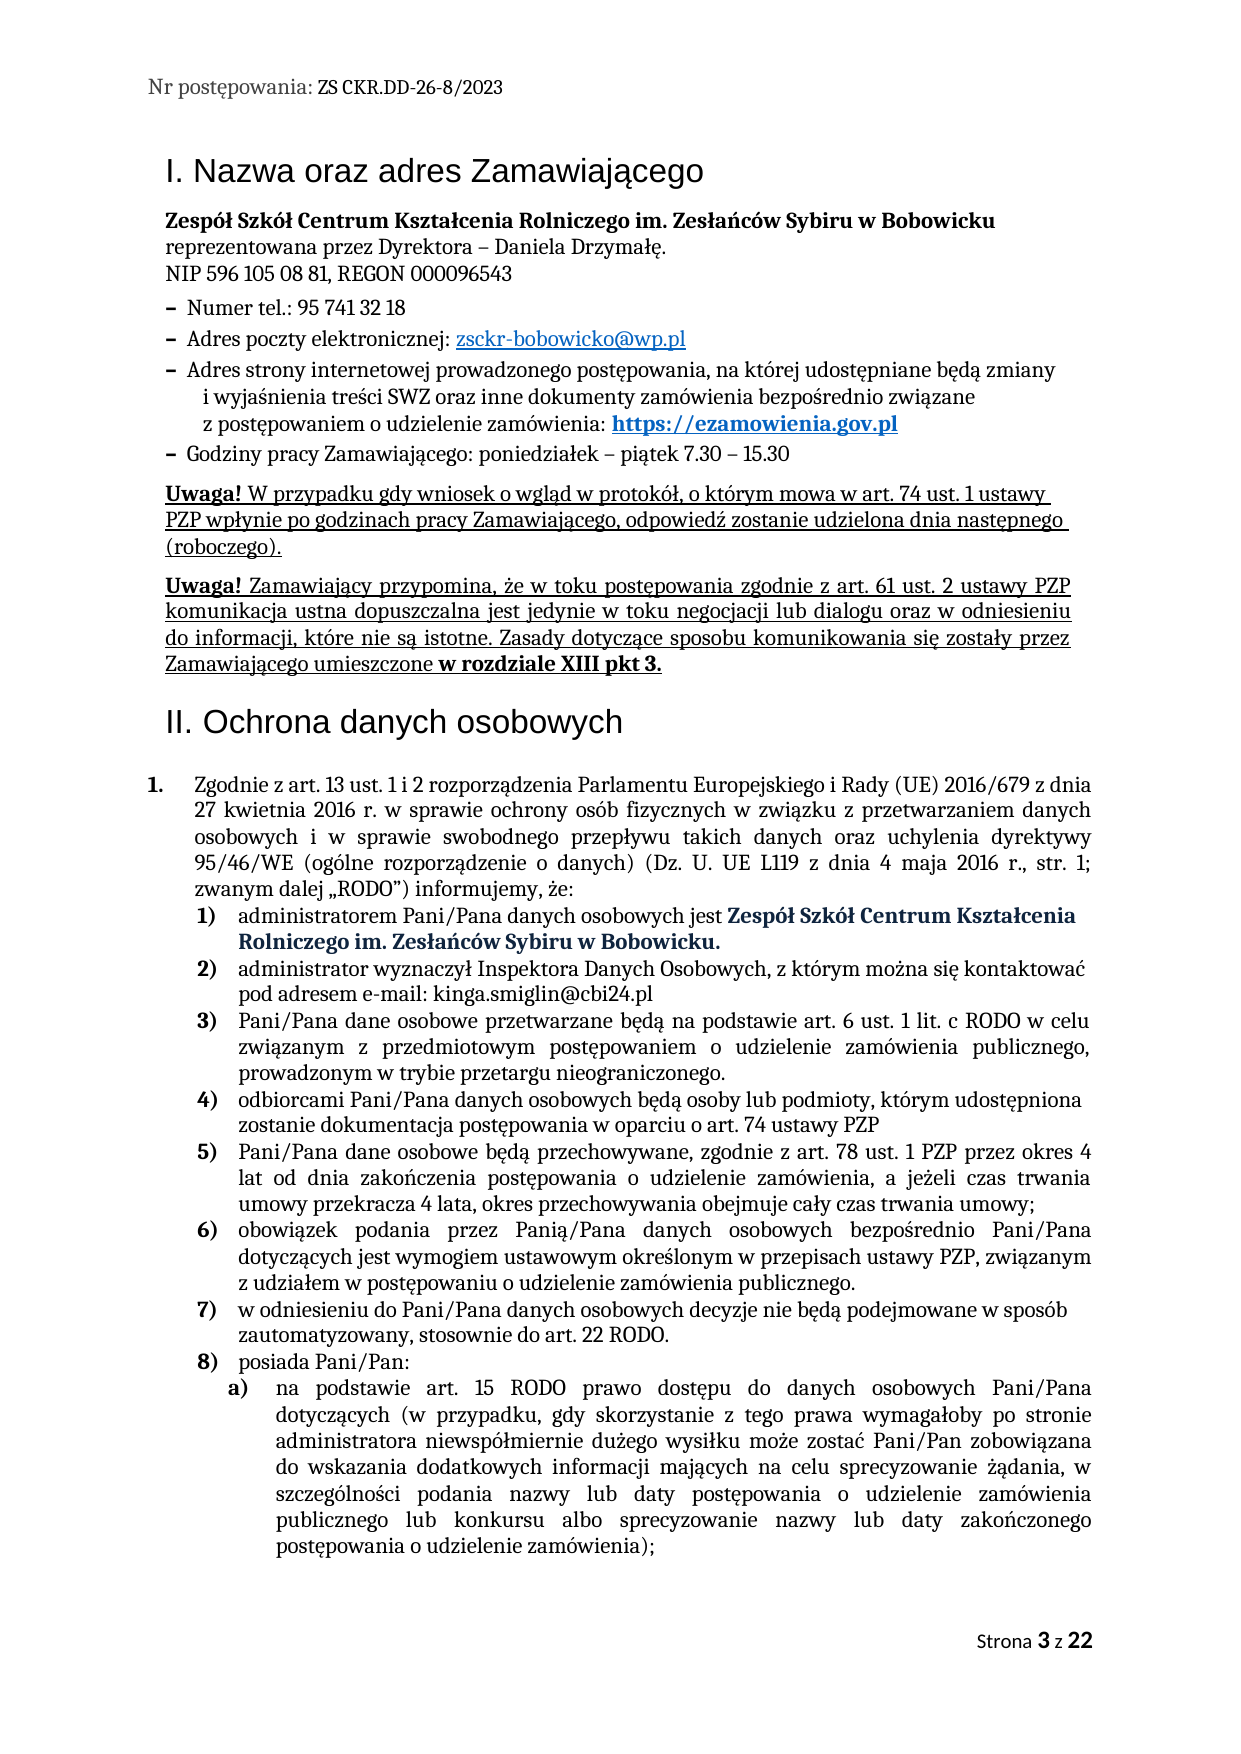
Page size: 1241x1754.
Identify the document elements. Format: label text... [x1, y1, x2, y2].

text Uwaga! W przypadku gdy wniosek o wgląd w protokół, o którym mowa w art. 74 ust. 1 ustawy PZP wpłynie po godzinach pracy Zamawiającego, odpowiedź zostanie udzielona dnia następnego (roboczego). [165, 481, 1074, 560]
text NIP 596 105 08 81, REGON 000096543 [165, 260, 1093, 287]
text – Numer tel.: 95 741 32 18 [165, 291, 1093, 322]
list Zgodnie z art. 13 ust. 1 i 2 rozporządzenia Parlamentu Europejskiego i Rady (UE) 2016/679 z dnia 27 kwietnia 2016 r. w sprawie ochrony osób fizycznych w związku z przetwarzaniem danych osobowych i w sprawie swobodnego przepływu takich danych oraz uchylenia dyrektywy 95/46/WE (ogólne rozporządzenie o danych) (Dz. U. UE L119 z dnia 4 maja 2016 r., str. 1; zwanym dalej „RODO”) informujemy, że: [148, 771, 1093, 902]
text Zespół Szkół Centrum Kształcenia Rolniczego im. Zesłańców Sybiru w Bobowicku reprezentowana przez Dyrektora – Daniela Drzymałę. [165, 208, 1093, 260]
list Ochrona danych osobowych [165, 702, 1093, 741]
text z postępowaniem o udzielenie zamówienia: https://ezamowienia.gov.pl [203, 411, 1093, 437]
list administratorem Pani/Pana danych osobowych jest Zespół Szkół Centrum Kształcenia Rolniczego im. Zesłańców Sybiru w Bobowicku. [197, 902, 1093, 955]
list obowiązek podania przez Panią/Pana danych osobowych bezpośrednio Pani/Pana dotyczących jest wymogiem ustawowym określonym w przepisach ustawy PZP, związanym z udziałem w postępowaniu o udzielenie zamówienia publicznego. [197, 1217, 1093, 1296]
text – Adres poczty elektronicznej: zsckr-bobowicko@wp.pl [165, 322, 1093, 353]
list administrator wyznaczył Inspektora Danych Osobowych, z którym można się kontaktować pod adresem e-mail: kinga.smiglin@cbi24.pl [197, 955, 1091, 1007]
text Uwaga! Zamawiający przypomina, że w toku postępowania zgodnie z art. 61 ust. 2 ustawy PZP komunikacja ustna dopuszczalna jest jedynie w toku negocjacji lub dialogu oraz w odniesieniu do informacji, które nie są istotne. Zasady dotyczące sposobu komunikowania się zostały przez Zamawiającego umieszczone w rozdziale XIII pkt 3. [165, 622, 1072, 677]
list odbiorcami Pani/Pana danych osobowych będą osoby lub podmioty, którym udostępniona zostanie dokumentacja postępowania w oparciu o art. 74 ustawy PZP [197, 1086, 1091, 1138]
list posiada Pani/Pan: [197, 1349, 1093, 1375]
list na podstawie art. 15 RODO prawo dostępu do danych osobowych Pani/Pana dotyczących (w przypadku, gdy skorzystanie z tego prawa wymagałoby po stronie administratora niewspółmiernie dużego wysiłku może zostać Pani/Pan zobowiązana do wskazania dodatkowych informacji mających na celu sprecyzowanie żądania, w szczególności podania nazwy lub daty postępowania o udzielenie zamówienia publicznego lub konkursu albo sprecyzowanie nazwy lub daty zakończonego postępowania o udzielenie zamówienia); [228, 1375, 1093, 1559]
text i wyjaśnienia treści SWZ oraz inne dokumenty zamówienia bezpośrednio związane [203, 384, 1093, 411]
text Uwaga! Zamawiający przypomina, że w toku postępowania zgodnie z art. 61 ust. 2 ustawy PZP komunikacja ustna dopuszczalna jest jedynie w toku negocjacji lub dialogu oraz w odniesieniu do informacji, które nie są istotne. Zasady dotyczące sposobu komunikowania się zostały przez Zamawiającego umieszczone w rozdziale XIII pkt 3. [165, 572, 1072, 621]
text – Godziny pracy Zamawiającego: poniedziałek – piątek 7.30 – 15.30 [165, 437, 1093, 468]
list w odniesieniu do Pani/Pana danych osobowych decyzje nie będą podejmowane w sposób zautomatyzowany, stosownie do art. 22 RODO. [197, 1296, 1093, 1348]
list Pani/Pana dane osobowe będą przechowywane, zgodnie z art. 78 ust. 1 PZP przez okres 4 lat od dnia zakończenia postępowania o udzielenie zamówienia, a jeżeli czas trwania umowy przekracza 4 lata, okres przechowywania obejmuje cały czas trwania umowy; [197, 1139, 1093, 1217]
list Pani/Pana dane osobowe przetwarzane będą na podstawie art. 6 ust. 1 lit. c RODO w celu związanym z przedmiotowym postępowaniem o udzielenie zamówienia publicznego, prowadzonym w trybie przetargu nieograniczonego. [197, 1008, 1091, 1086]
text – Adres strony internetowej prowadzonego postępowania, na której udostępniane będą zmiany [165, 353, 1093, 384]
text I. Nazwa oraz adres Zamawiającego [165, 151, 1093, 189]
